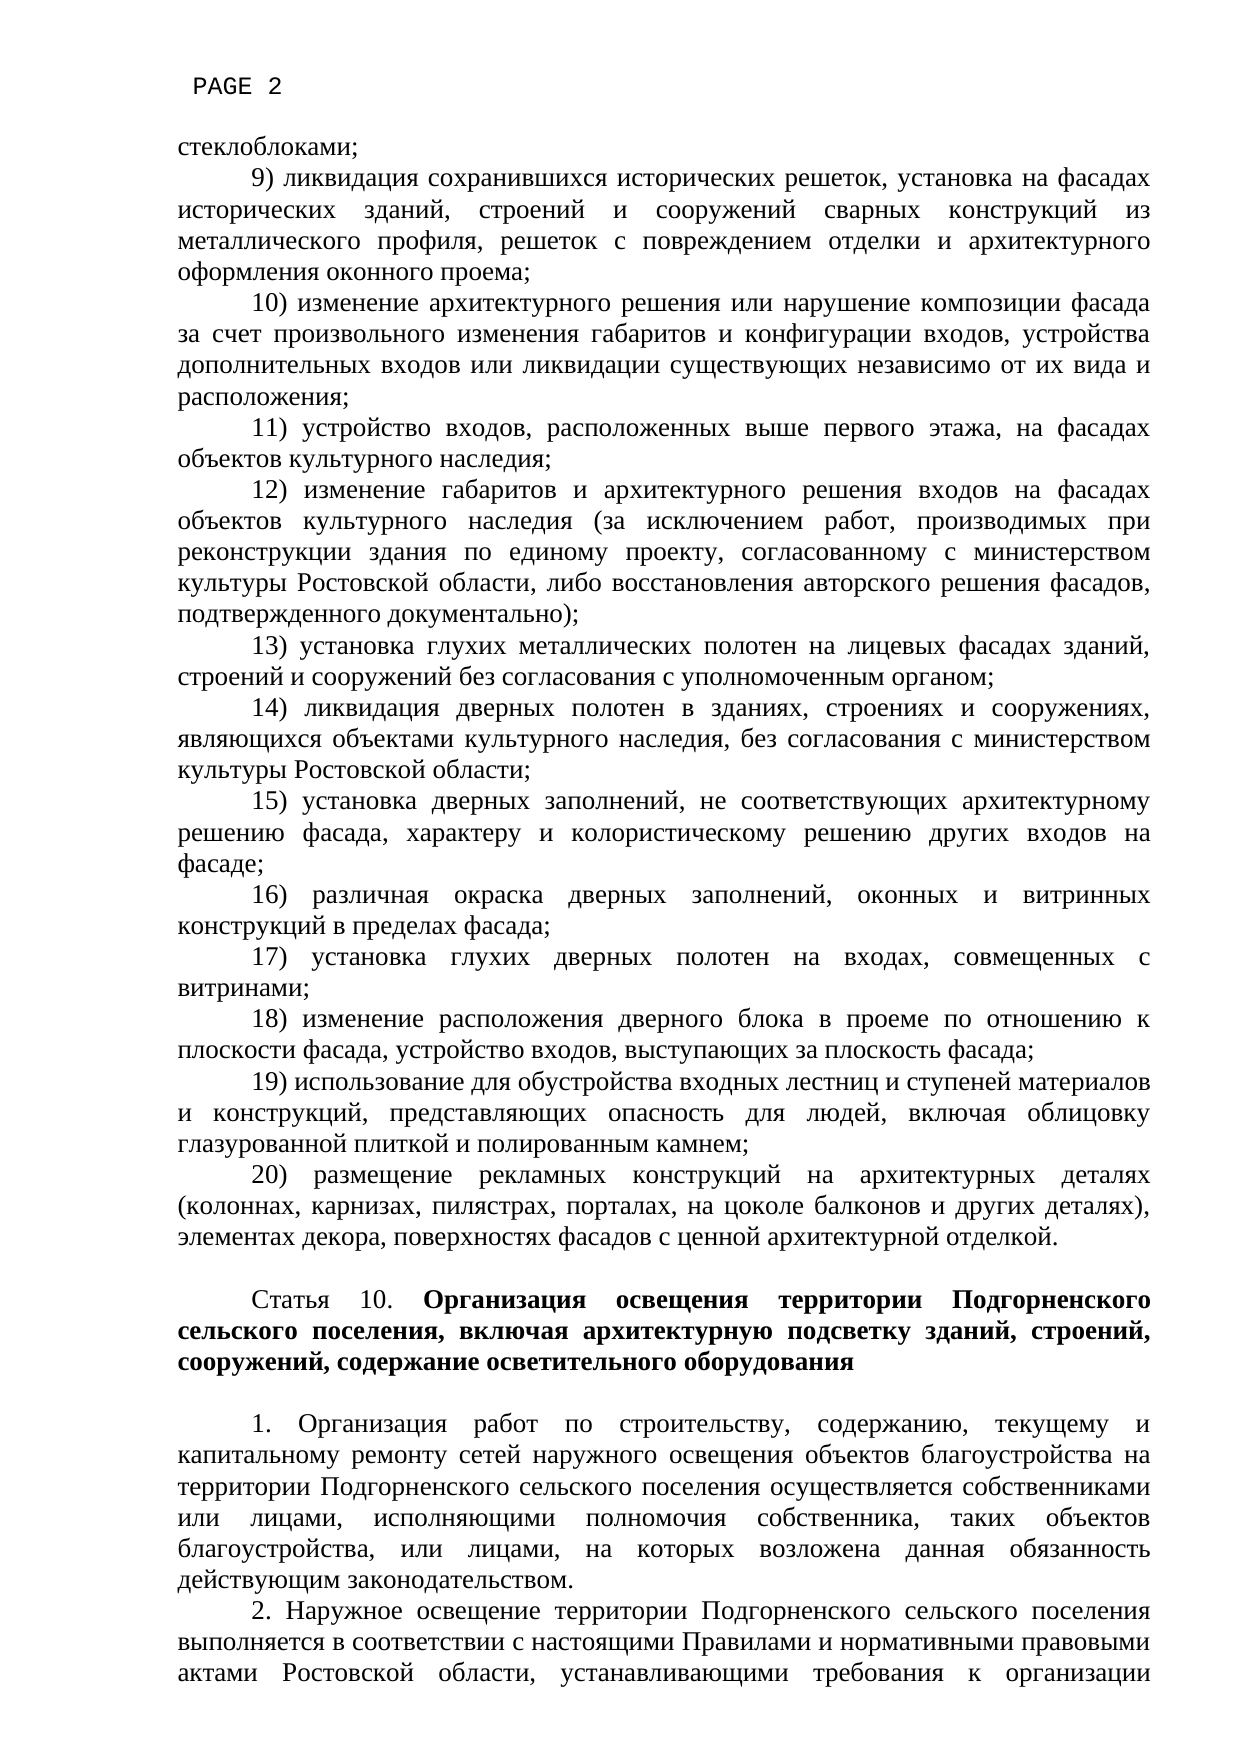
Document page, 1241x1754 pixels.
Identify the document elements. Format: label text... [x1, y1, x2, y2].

text Статья 10. Организация освещения территории Подгорненского сельского поселения, включая архитектурную подсветку зданий, строений, сооружений, содержание осветительного оборудования [177, 1283, 1152, 1376]
text 14) ликвидация дверных полотен в зданиях, строениях и сооружениях, являющихся объектами культурного наследия, без согласования с министерством культуры Ростовской области; [177, 691, 1152, 784]
text 17) установка глухих дверных полотен на входах, совмещенных с витринами; [177, 940, 1152, 1002]
text 9) ликвидация сохранившихся исторических решеток, установка на фасадах исторических зданий, строений и сооружений сварных конструкций из металлического профиля, решеток с повреждением отделки и архитектурного оформления оконного проема; [177, 162, 1152, 286]
text 11) устройство входов, расположенных выше первого этажа, на фасадах объектов культурного наследия; [177, 411, 1152, 473]
text 1. Организация работ по строительству, содержанию, текущему и капитальному ремонту сетей наружного освещения объектов благоустройства на территории Подгорненского сельского поселения осуществляется собственниками или лицами, исполняющими полномочия собственника, таких объектов благоустройства, или лицами, на которых возложена данная обязанность действующим законодательством. [177, 1407, 1152, 1594]
text 12) изменение габаритов и архитектурного решения входов на фасадах объектов культурного наследия (за исключением работ, производимых при реконструкции здания по единому проекту, согласованному с министерством культуры Ростовской области, либо восстановления авторского решения фасадов, подтвержденного документально); [177, 473, 1152, 629]
text 15) установка дверных заполнений, не соответствующих архитектурному решению фасада, характеру и колористическому решению других входов на фасаде; [177, 784, 1152, 878]
text 20) размещение рекламных конструкций на архитектурных деталях (колоннах, карнизах, пилястрах, порталах, на цоколе балконов и других деталях), элементах декора, поверхностях фасадов с ценной архитектурной отделкой. [177, 1158, 1152, 1252]
text 13) установка глухих металлических полотен на лицевых фасадах зданий, строений и сооружений без согласования с уполномоченным органом; [177, 629, 1152, 691]
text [177, 1594, 1152, 1688]
text 18) изменение расположения дверного блока в проеме по отношению к плоскости фасада, устройство входов, выступающих за плоскость фасада; [177, 1002, 1152, 1065]
text 16) различная окраска дверных заполнений, оконных и витринных конструкций в пределах фасада; [177, 878, 1152, 940]
text 19) использование для обустройства входных лестниц и ступеней материалов и конструкций, представляющих опасность для людей, включая облицовку глазурованной плиткой и полированным камнем; [177, 1065, 1152, 1158]
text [177, 130, 1152, 162]
text 10) изменение архитектурного решения или нарушение композиции фасада за счет произвольного изменения габаритов и конфигурации входов, устройства дополнительных входов или ликвидации существующих независимо от их вида и расположения; [177, 286, 1152, 411]
